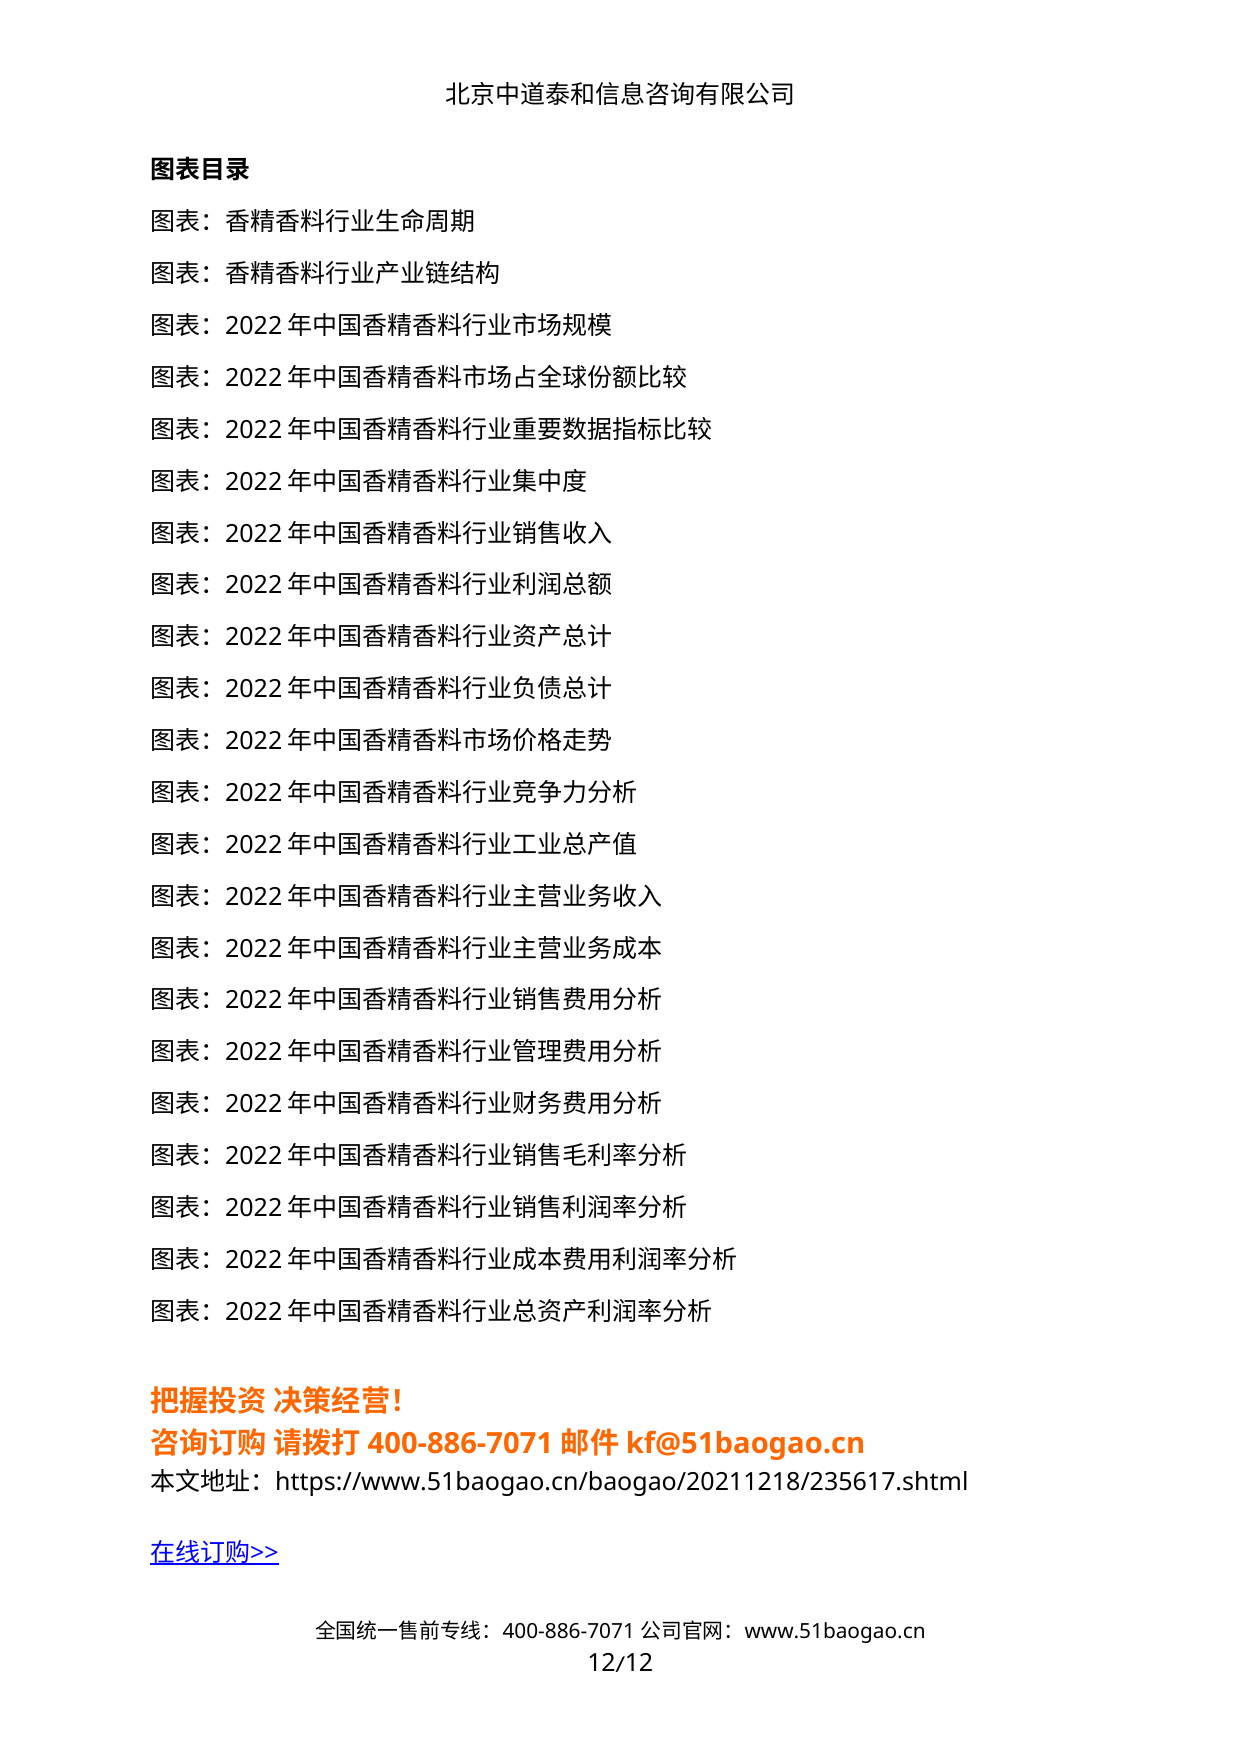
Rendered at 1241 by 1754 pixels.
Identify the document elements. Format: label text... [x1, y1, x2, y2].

text 图表：2022年中国香精香料行业销售毛利率分析 [150, 1136, 1090, 1172]
text 图表：2022年中国香精香料市场价格走势 [150, 721, 1090, 757]
text 图表：2022年中国香精香料行业市场规模 [150, 306, 1090, 342]
text 图表：2022年中国香精香料行业工业总产值 [150, 824, 1090, 861]
text 图表：2022年中国香精香料行业财务费用分析 [150, 1084, 1090, 1120]
text 图表：香精香料行业生命周期 [150, 202, 1090, 238]
text 图表：香精香料行业产业链结构 [150, 254, 1090, 290]
text 图表：2022年中国香精香料行业负债总计 [150, 669, 1090, 705]
text 图表：2022年中国香精香料行业利润总额 [150, 565, 1090, 601]
text 图表：2022年中国香精香料行业主营业务收入 [150, 876, 1090, 912]
text 图表：2022年中国香精香料行业竞争力分析 [150, 772, 1090, 809]
text 图表：2022年中国香精香料行业主营业务成本 [150, 928, 1090, 964]
text 图表：2022年中国香精香料行业重要数据指标比较 [150, 409, 1090, 446]
text 图表：2022年中国香精香料行业销售费用分析 [150, 980, 1090, 1016]
text 图表：2022年中国香精香料行业管理费用分析 [150, 1032, 1090, 1068]
text 在线订购>> [150, 1498, 1090, 1568]
text 图表：2022年中国香精香料行业总资产利润率分析 [150, 1291, 1090, 1327]
text 图表：2022年中国香精香料行业集中度 [150, 461, 1090, 497]
text 图表：2022年中国香精香料行业成本费用利润率分析 [150, 1239, 1090, 1276]
text 图表：2022年中国香精香料行业资产总计 [150, 617, 1090, 653]
text 把握投资 决策经营！咨询订购 请拨打 400-886-7071 邮件 kf@51baogao.cn本文地址：https://www.51baogao.cn/baogao/20211218/235617.shtml [150, 1343, 1090, 1498]
text 图表：2022年中国香精香料行业销售收入 [150, 513, 1090, 549]
text 图表：2022年中国香精香料行业销售利润率分析 [150, 1187, 1090, 1224]
text 图表目录 [150, 150, 1090, 186]
text 图表：2022年中国香精香料市场占全球份额比较 [150, 357, 1090, 394]
